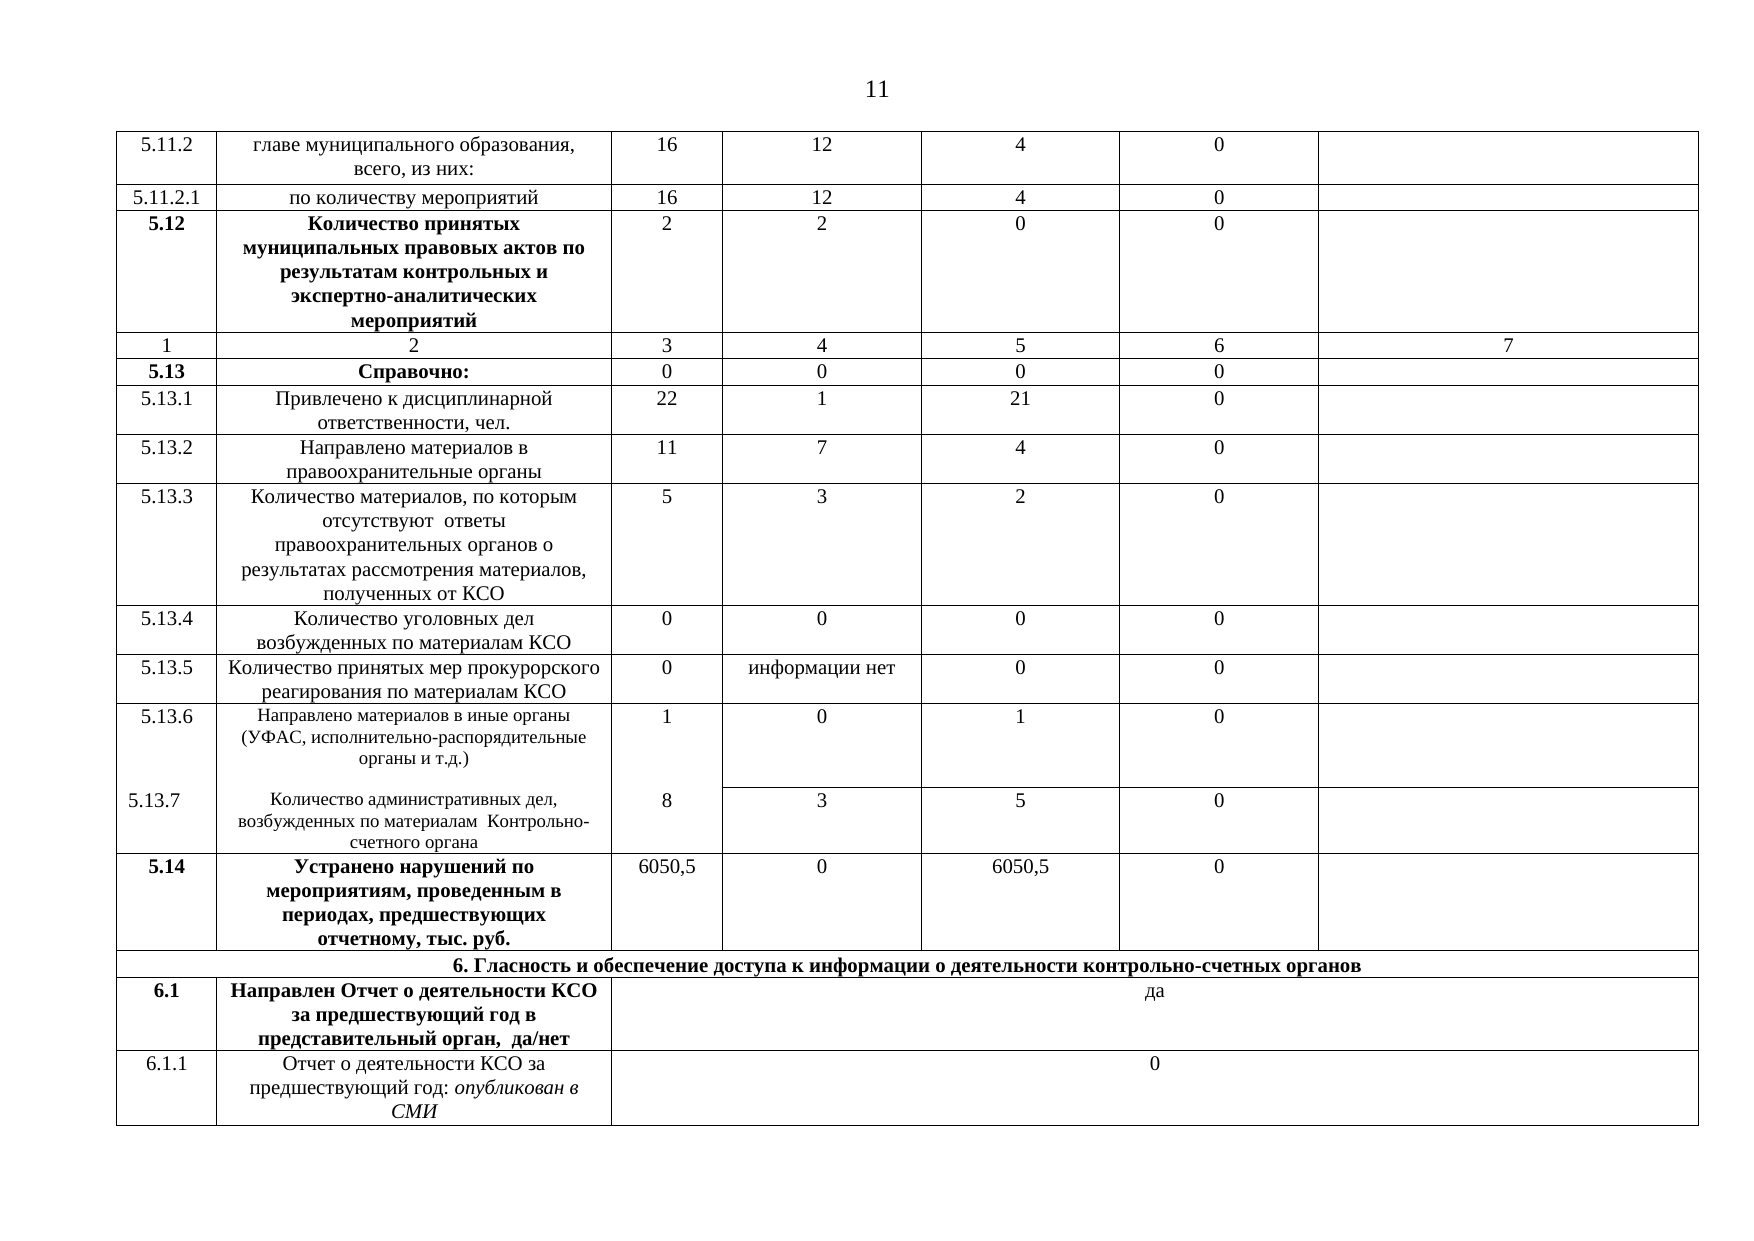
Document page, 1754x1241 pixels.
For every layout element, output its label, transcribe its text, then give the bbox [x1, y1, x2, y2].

table_cell 0 [1120, 788, 1318, 853]
table_cell 5.11.2 [117, 132, 216, 184]
table_cell 0 [1120, 484, 1318, 604]
table_cell 0 [922, 606, 1119, 654]
table_cell Направлен Отчет о деятельности КСО за предшествующий год в представительный орган, да/нет [217, 978, 611, 1050]
table_cell 6 [1120, 333, 1318, 358]
table_cell 0 [1120, 606, 1318, 654]
table_cell [1319, 211, 1698, 332]
table_cell [1319, 788, 1698, 853]
table_cell 0 [612, 359, 722, 385]
table_cell 0 [1120, 211, 1318, 332]
table_cell 2 [612, 211, 722, 332]
table_cell информации нет [723, 655, 921, 703]
table_cell 2 [723, 211, 921, 332]
table_cell 0 [922, 655, 1119, 703]
table_cell 7 [1319, 333, 1698, 358]
table_cell 7 [723, 435, 921, 483]
table_cell 6.1.1 [117, 1051, 216, 1124]
table_cell 5.13.7 [117, 787, 216, 853]
table_cell 0 [1120, 854, 1318, 950]
table_cell [1319, 359, 1698, 385]
table_cell Направлено материалов в иные органы (УФАС, исполнительно-распорядительные органы и т.д.) [217, 704, 611, 787]
table_cell 5.13.5 [117, 655, 216, 703]
table_cell 3 [723, 788, 921, 853]
table_cell 21 [922, 386, 1119, 434]
table_cell 0 [1120, 386, 1318, 434]
table_cell 5.13.3 [117, 484, 216, 604]
table_cell по количеству мероприятий [217, 185, 611, 210]
table_cell 0 [1120, 185, 1318, 210]
table_cell 6. Гласность и обеспечение доступа к информации о деятельности контрольно-счетных органов [117, 951, 1698, 977]
table_cell 5.14 [117, 854, 216, 950]
table_cell 0 [612, 606, 722, 654]
table_cell Отчет о деятельности КСО за предшествующий год: опубликован в СМИ [217, 1051, 611, 1124]
table_cell да [612, 978, 1698, 1050]
table_cell Привлечено к дисциплинарной ответственности, чел. [217, 386, 611, 434]
table_cell 5 [922, 333, 1119, 358]
table_cell 0 [1120, 704, 1318, 787]
table_cell 0 [723, 704, 921, 787]
table_cell Количество административных дел, возбужденных по материалам Контрольно-счетного органа [217, 787, 611, 853]
table_cell 0 [723, 359, 921, 385]
table_cell 12 [723, 185, 921, 210]
table_cell [1319, 185, 1698, 210]
table_cell Количество принятых мер прокурорского реагирования по материалам КСО [217, 655, 611, 703]
table_cell 1 [723, 386, 921, 434]
table_cell [1319, 386, 1698, 434]
table_cell 3 [612, 333, 722, 358]
table_cell Устранено нарушений по мероприятиям, проведенным в периодах, предшествующих отчетному, тыс. руб. [217, 854, 611, 950]
table_cell 0 [1120, 655, 1318, 703]
table_cell 4 [922, 132, 1119, 184]
table_cell Количество материалов, по которым отсутствуют ответы правоохранительных органов о результатах рассмотрения материалов, полученных от КСО [217, 484, 611, 604]
table_cell 2 [922, 484, 1119, 604]
table_cell 0 [922, 211, 1119, 332]
table_cell 5.13.1 [117, 386, 216, 434]
table_cell 5 [922, 788, 1119, 853]
table_cell 22 [612, 386, 722, 434]
table_cell 0 [1120, 359, 1318, 385]
table_cell 0 [922, 359, 1119, 385]
table_cell 0 [723, 854, 921, 950]
table_cell 4 [723, 333, 921, 358]
table_cell главе муниципального образования, всего, из них: [217, 132, 611, 184]
table_cell 16 [612, 185, 722, 210]
table_cell 5.13.4 [117, 606, 216, 654]
table_cell 5.12 [117, 211, 216, 332]
table_cell 5.13.6 [117, 704, 216, 787]
table_cell 2 [217, 333, 611, 358]
table_cell 5 [612, 484, 722, 604]
table_cell 0 [612, 1051, 1698, 1124]
table_cell 1 [612, 704, 722, 787]
table_cell 0 [612, 655, 722, 703]
table_cell 6050,5 [612, 854, 722, 950]
table_cell 0 [1120, 435, 1318, 483]
table_cell 11 [612, 435, 722, 483]
table_cell Количество принятых муниципальных правовых актов по результатам контрольных и экспертно-аналитических мероприятий [217, 211, 611, 332]
table_cell [1319, 435, 1698, 483]
table_cell Направлено материалов в правоохранительные органы [217, 435, 611, 483]
table_cell 1 [922, 704, 1119, 787]
table_cell [1319, 132, 1698, 184]
table_cell 4 [922, 185, 1119, 210]
table_cell 6.1 [117, 978, 216, 1050]
table_cell 3 [723, 484, 921, 604]
table_cell 6050,5 [922, 854, 1119, 950]
table_cell 4 [922, 435, 1119, 483]
table_cell Справочно: [217, 359, 611, 385]
table_cell 8 [612, 787, 722, 853]
table_cell [1319, 655, 1698, 703]
table_cell 12 [723, 132, 921, 184]
table_cell 5.11.2.1 [117, 185, 216, 210]
table_cell [1319, 606, 1698, 654]
table_cell [1319, 704, 1698, 787]
table_cell [1319, 484, 1698, 604]
table_cell 1 [117, 333, 216, 358]
table_cell 5.13 [117, 359, 216, 385]
table_cell 0 [723, 606, 921, 654]
table_cell Количество уголовных дел возбужденных по материалам КСО [217, 606, 611, 654]
table_cell 16 [612, 132, 722, 184]
table_cell 0 [1120, 132, 1318, 184]
table_cell [1319, 854, 1698, 950]
table_cell 5.13.2 [117, 435, 216, 483]
